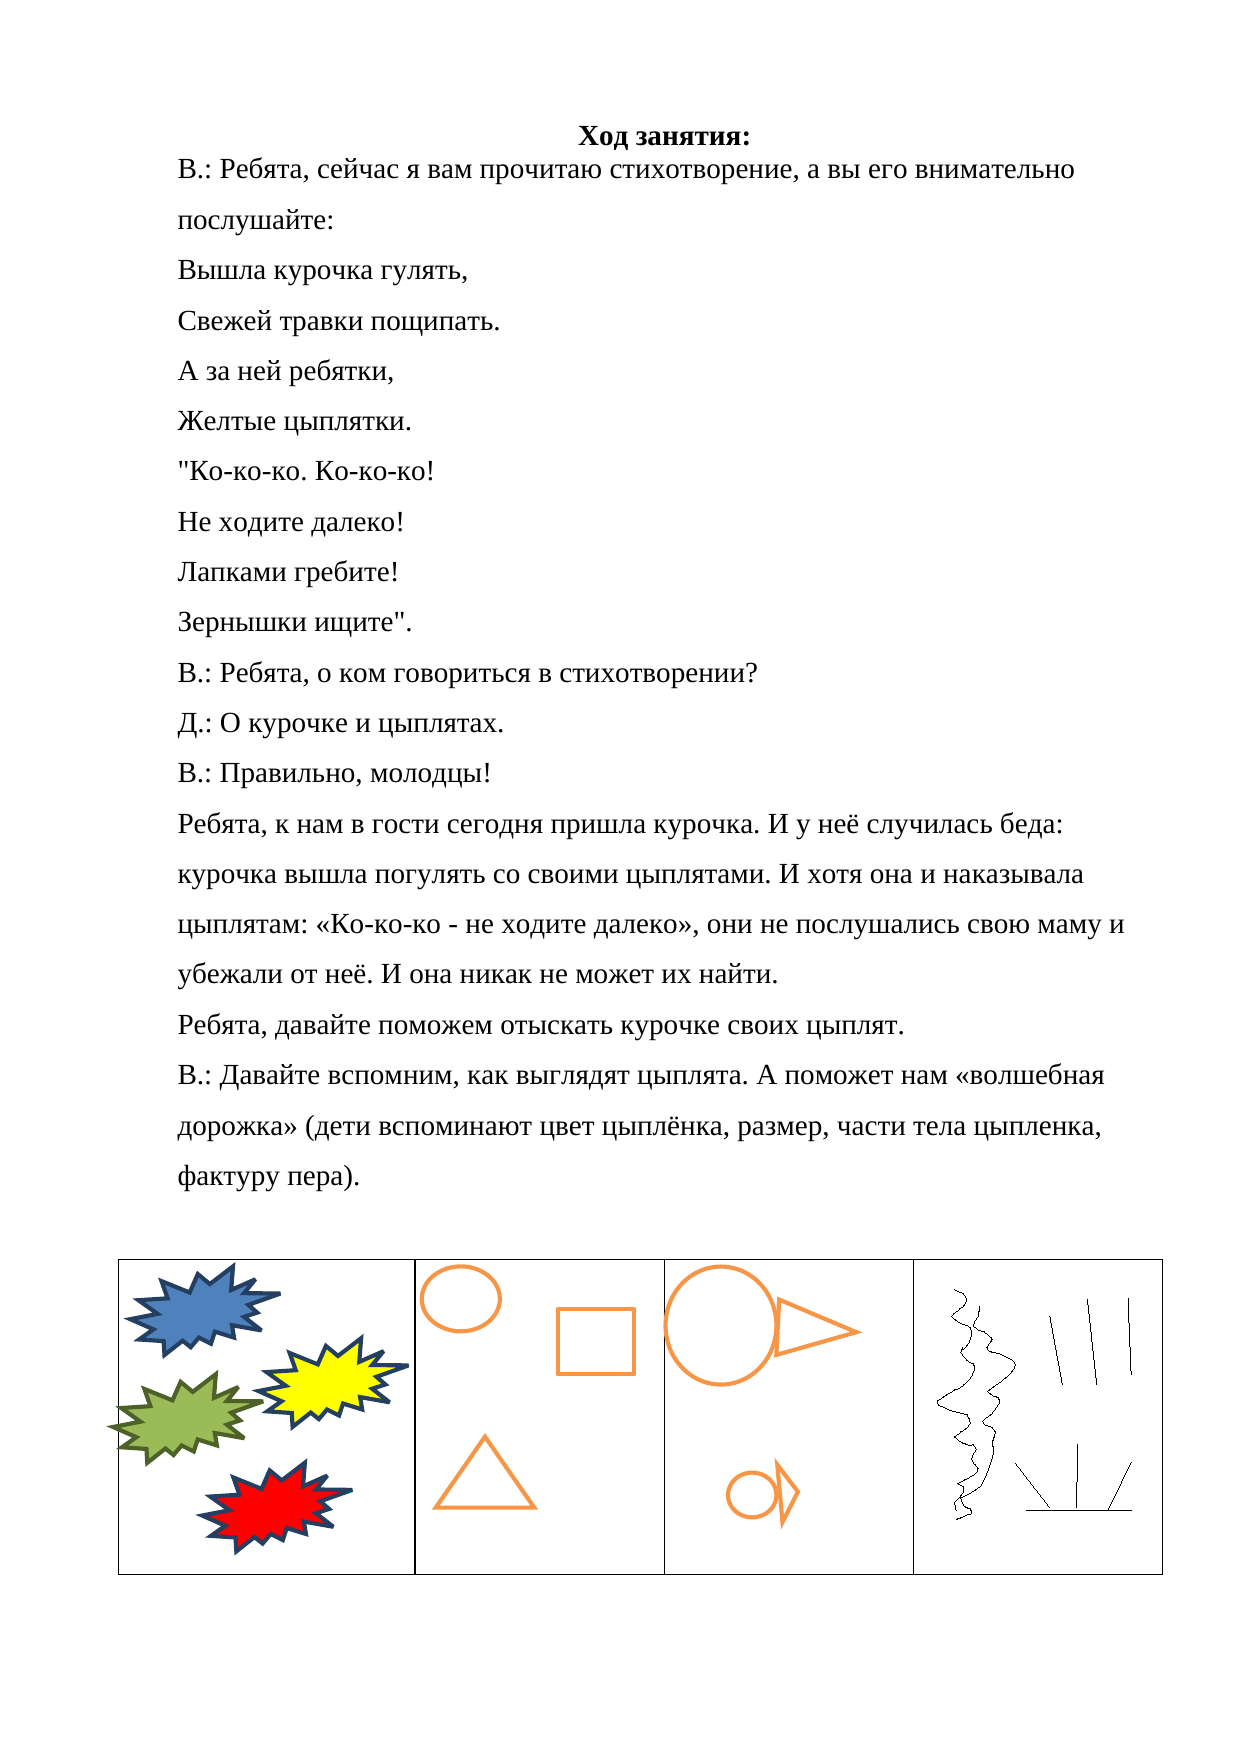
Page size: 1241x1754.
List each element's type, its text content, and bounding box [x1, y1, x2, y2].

text Желтые цыплятки. [177, 403, 1152, 437]
text Не ходите далеко! [177, 504, 1152, 537]
text Вышла курочка гулять, [177, 252, 1152, 286]
table_header [119, 1260, 414, 1573]
text Ребята, давайте поможем отыскать курочке своих цыплят. [177, 1007, 1152, 1041]
text Д.: О курочке и цыплятах. [177, 705, 1152, 739]
text В.: Давайте вспомним, как выглядят цыплята. А поможет нам «волшебная дорожка» (дети вспоминают цвет цыплёнка, размер, части тела цыпленка, фактуру пера). [177, 1057, 1152, 1191]
table_header [416, 1260, 664, 1573]
table_header [914, 1260, 1162, 1573]
table_header [665, 1260, 913, 1573]
text А за ней ребятки, [177, 353, 1152, 386]
text Лапками гребите! [177, 554, 1152, 588]
text "Ко-ко-ко. Ко-ко-ко! [177, 453, 1152, 487]
text Ребята, к нам в гости сегодня пришла курочка. И у неё случилась беда: курочка вышла погулять со своими цыплятами. И хотя она и наказывала цыплятам: «Ко-ко-ко - не ходите далеко», они не послушались свою маму и убежали от неё. И она никак не может их найти. [177, 806, 1152, 990]
text Зернышки ищите". [177, 604, 1152, 638]
text В.: Ребята, сейчас я вам прочитаю стихотворение, а вы его внимательно послушайте: [177, 152, 1152, 236]
text Ход занятия: [177, 118, 1152, 152]
text В.: Правильно, молодцы! [177, 755, 1152, 789]
text В.: Ребята, о ком говориться в стихотворении? [177, 655, 1152, 688]
text Свежей травки пощипать. [177, 303, 1152, 336]
